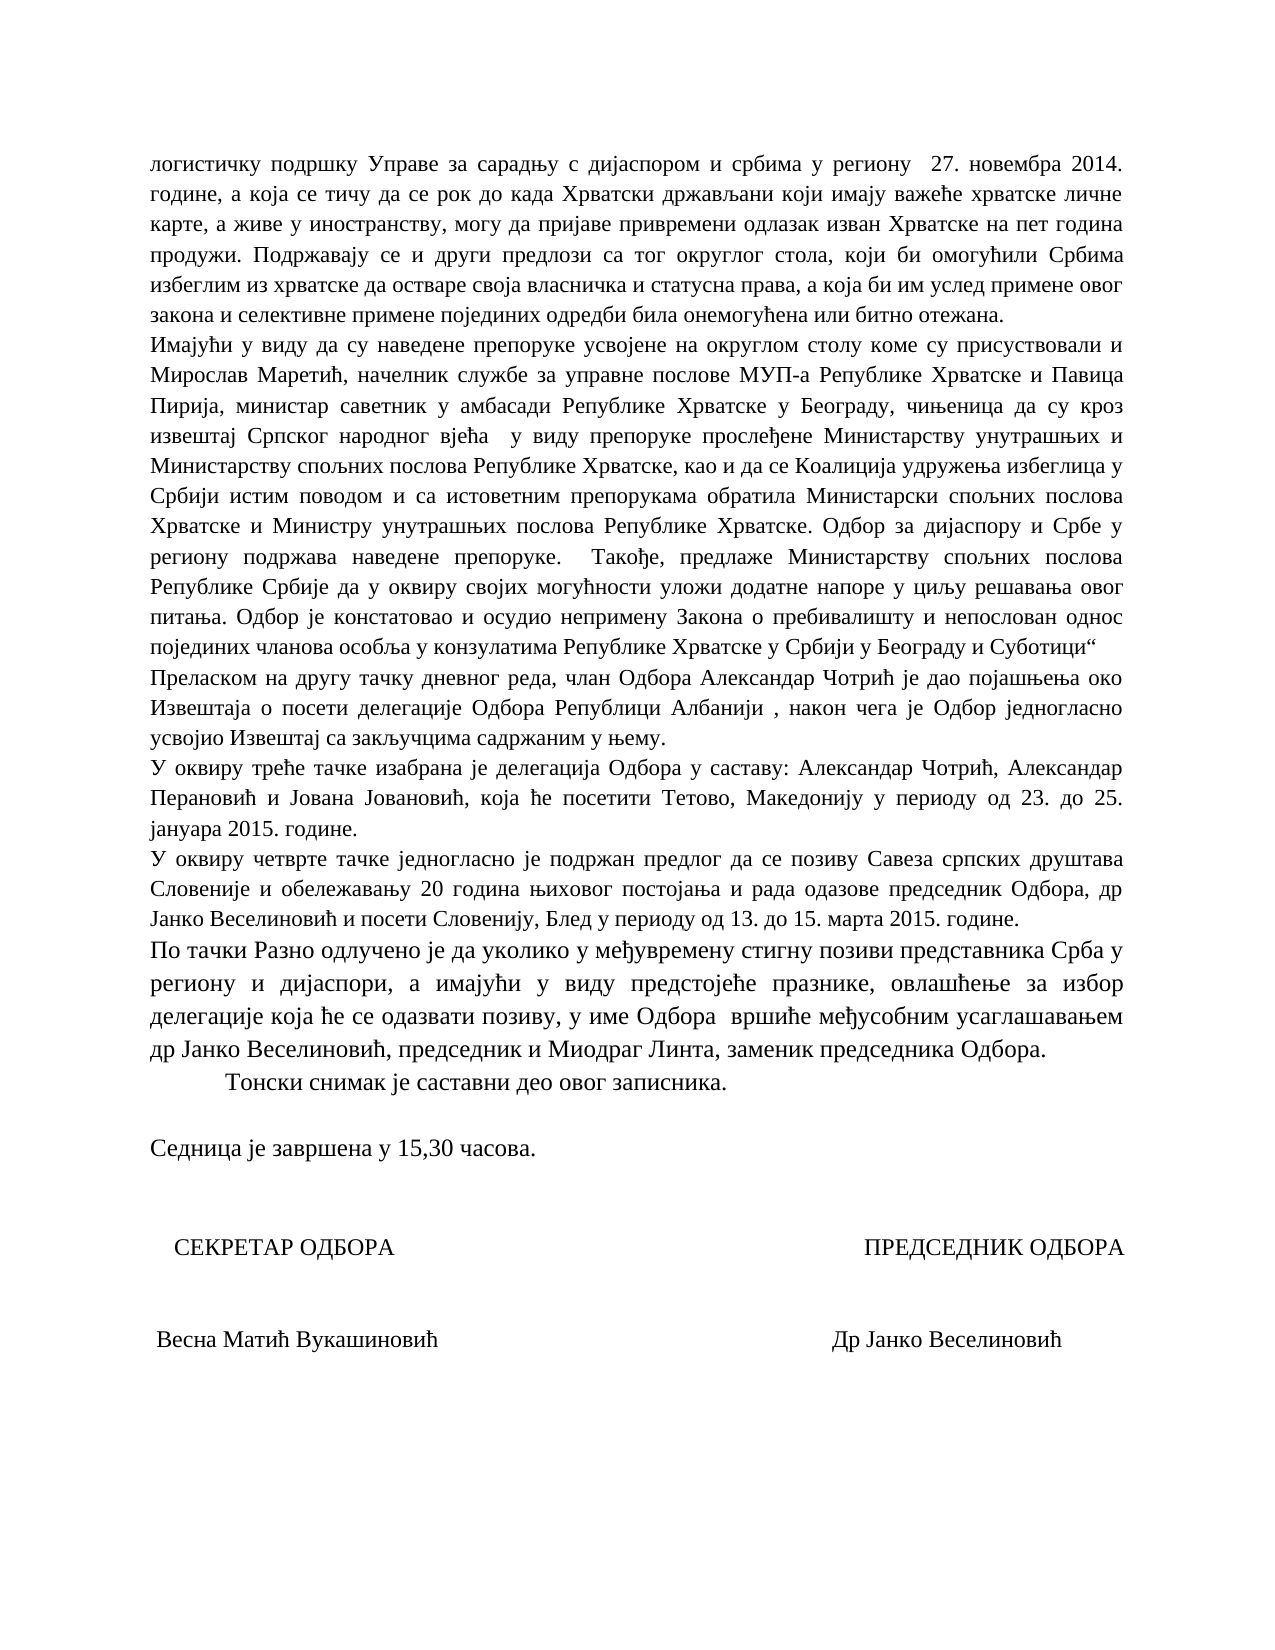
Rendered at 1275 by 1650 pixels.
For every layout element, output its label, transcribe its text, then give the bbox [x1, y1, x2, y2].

text СЕКРЕТАР ОДБОРА ПРЕДСЕДНИК ОДБОРА [150, 1233, 1125, 1288]
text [150, 150, 1125, 327]
text Тонски снимак је саставни део овог записника. [150, 1067, 1125, 1096]
text Имајући у виду да су наведене препоруке усвојене на округлом столу коме су присуствовали и Мирослав Маретић, начелник службе за управне послове МУП-а Републике Хрватске и Павица Пирија, министар саветник у амбасади Републике Хрватске у Београду, чињеница да су кроз извештај Српског народног вјећа у виду препоруке прослеђене Министарству унутрашњих и Министарству спољних послова Републике Хрватске, као и да се Коалиција удружења избеглица у Србији истим поводом и са истоветним препорукама обратила Министарски спољних послова Хрватске и Министру унутрашњих послова Републике Хрватске. Одбор за дијаспору и Србе у региону подржава наведене препоруке. Такође, предлаже Министарству спољних послова Републике Србије да у оквиру својих могућности уложи додатне напоре у циљу решавања овог питања. Одбор је констатовао и осудио непримену Закона о пребивалишту и непослован однос појединих чланова особља у конзулатима Републике Хрватске у Србији у Београду и Суботици“ [150, 331, 1125, 660]
text По тачки Разно одлучено је да уколико у међувремену стигну позиви представника Срба у региону и дијаспори, а имајући у виду предстојеће празнике, овлашћење за избор делегације која ће се одазвати позиву, у име Одбора вршиће међусобним усаглашавањем др Јанко Веселиновић, председник и Миодраг Линта, заменик председника Одбора. [150, 935, 1125, 1063]
text Весна Матић Вукашиновић Др Јанко Веселиновић [150, 1325, 1125, 1353]
text У оквиру треће тачке изабрана је делегација Одбора у саставу: Александар Чотрић, Александар Перановић и Јована Јовановић, која ће посетити Тетово, Македонију у периоду од 23. до 25. јануара 2015. године. [150, 754, 1125, 841]
text Седница је завршена у 15,30 часова. [150, 1133, 1125, 1162]
text Преласком на другу тачку дневног реда, члан Одбора Александар Чотрић је дао појашњења око Извештаја о посети делегације Одбора Републици Албанији , након чега је Одбор једногласно усвојио Извештај са закључцима садржаним у њему. [150, 663, 1125, 750]
text У оквиру четврте тачке једногласно је подржан предлог да се позиву Савеза српских друштава Словеније и обележавању 20 година њиховог постојања и рада одазове председник Одбора, др Јанко Веселиновић и посети Словенију, Блед у периоду од 13. до 15. марта 2015. године. [150, 845, 1125, 932]
